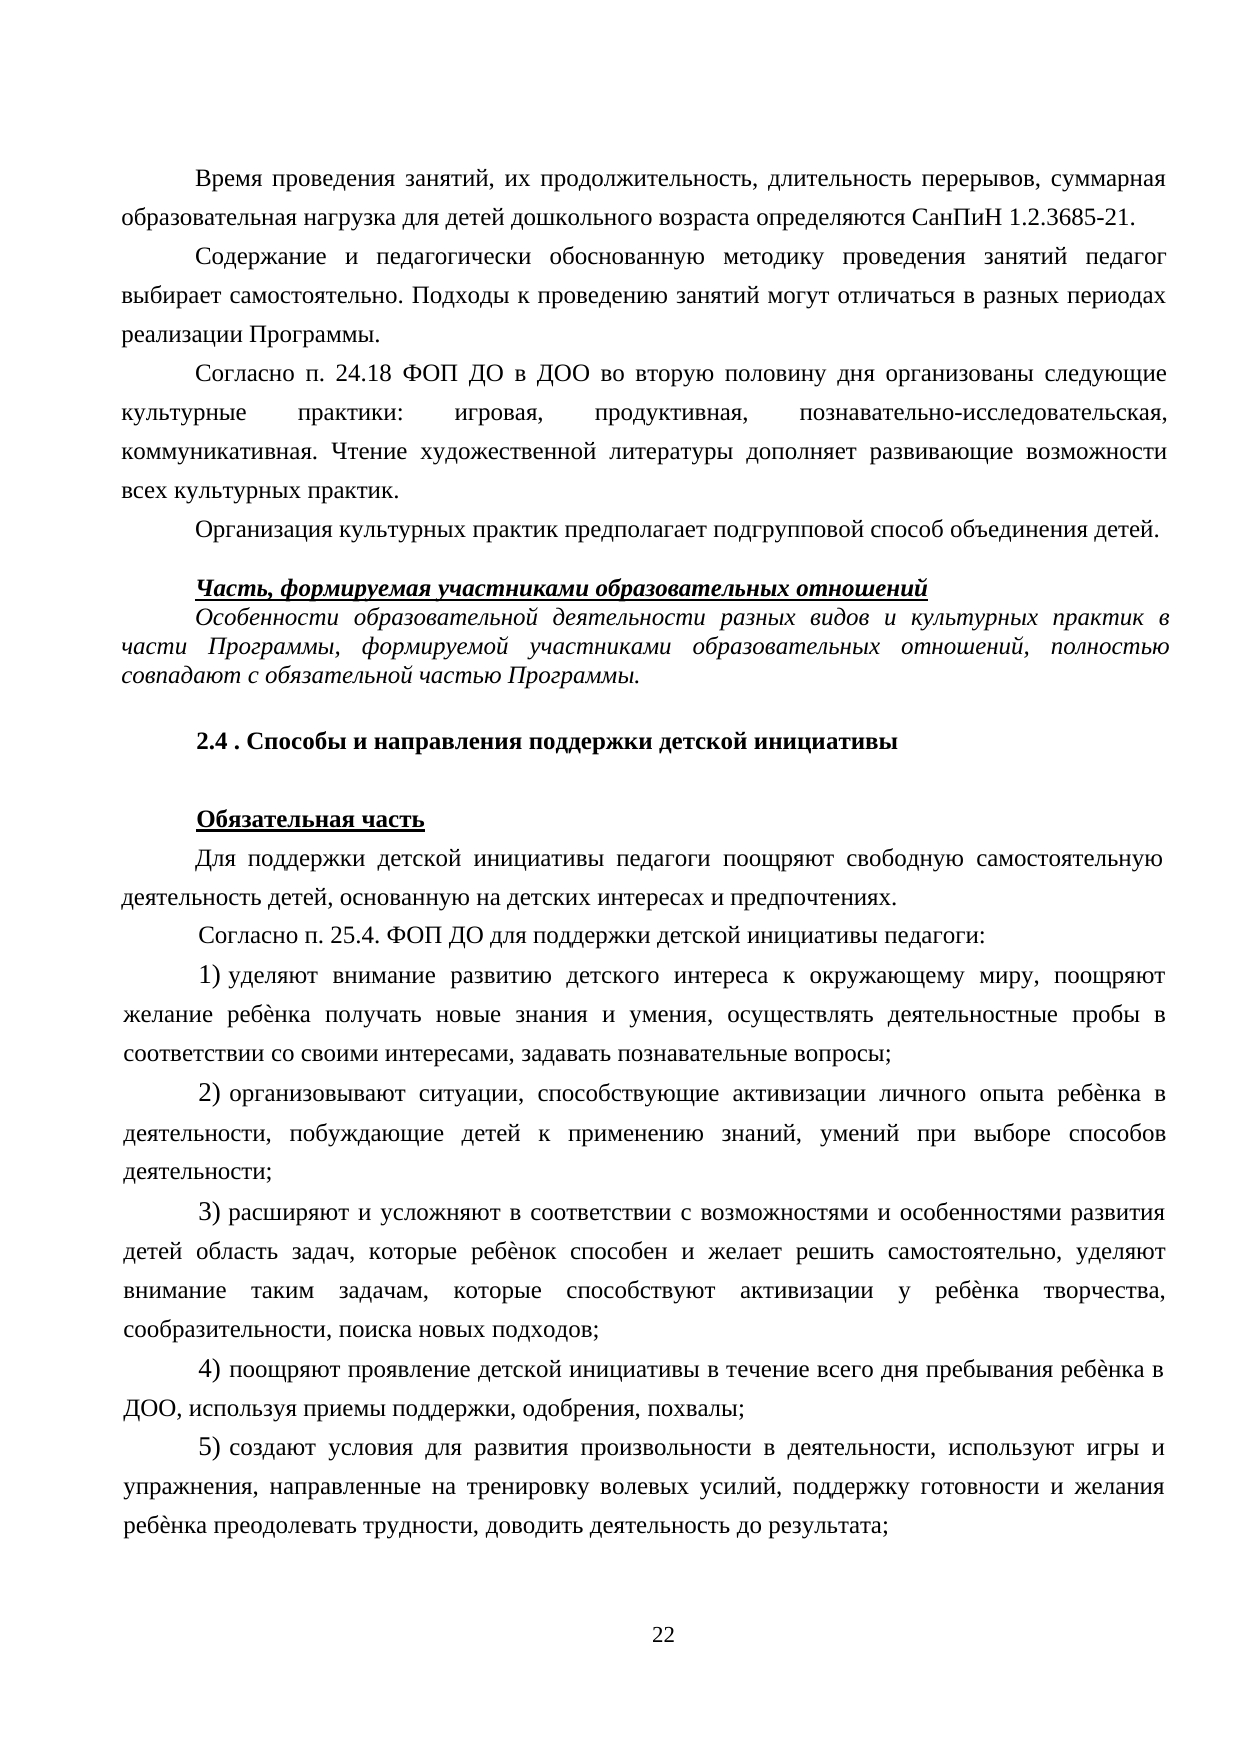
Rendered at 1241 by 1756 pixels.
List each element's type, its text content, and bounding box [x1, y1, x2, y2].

text Согласно п. 24.18 ФОП ДО в ДОО во вторую половину дня организованы следующие культурные практики: игровая, продуктивная, познавательно-исследовательская, коммуникативная. Чтение художественной литературы дополняет развивающие возможности всех культурных практик. [121, 358, 1168, 504]
list организовывают ситуации, способствующие активизации личного опыта ребѐнка в деятельности, побуждающие детей к применению знаний, умений при выборе способов деятельности; [123, 1077, 1166, 1185]
text Обязательная часть [196, 804, 1223, 833]
list уделяют внимание развитию детского интереса к окружающему миру, поощряют желание ребѐнка получать новые знания и умения, осуществлять деятельностные пробы в соответствии со своими интересами, задавать познавательные вопросы; [123, 958, 1166, 1067]
subtitle Часть, формируемая участниками образовательных отношений [195, 574, 1223, 602]
text Согласно п. 25.4. ФОП ДО для поддержки детской инициативы педагоги: [198, 920, 1223, 949]
list расширяют и усложняют в соответствии с возможностями и особенностями развития детей область задач, которые ребѐнок способен и желает решить самостоятельно, уделяют внимание таким задачам, которые способствуют активизации у ребѐнка творчества, сообразительности, поиска новых подходов; [123, 1195, 1166, 1343]
text Время проведения занятий, их продолжительность, длительность перерывов, суммарная образовательная нагрузка для детей дошкольного возраста определяются СанПиН 1.2.3685-21. [121, 163, 1167, 230]
list поощряют проявление детской инициативы в течение всего дня пребывания ребѐнка в ДОО, используя приемы поддержки, одобрения, похвалы; [123, 1353, 1165, 1421]
subtitle 2.4 . Способы и направления поддержки детской инициативы [196, 726, 1223, 754]
text Для поддержки детской инициативы педагоги поощряют свободную самостоятельную деятельность детей, основанную на детских интересах и предпочтениях. [121, 843, 1223, 910]
text Особенности образовательной деятельности разных видов и культурных практик в части Программы, формируемой участниками образовательных отношений, полностью совпадают с обязательной частью Программы. [121, 602, 1170, 689]
text Организация культурных практик предполагает подгрупповой способ объединения детей. [195, 514, 1223, 543]
text Содержание и педагогически обоснованную методику проведения занятий педагог выбирает самостоятельно. Подходы к проведению занятий могут отличаться в разных периодах реализации Программы. [121, 241, 1167, 348]
list создают условия для развития произвольности в деятельности, используют игры и упражнения, направленные на тренировку волевых усилий, поддержку готовности и желания ребѐнка преодолевать трудности, доводить деятельность до результата; [123, 1430, 1166, 1539]
